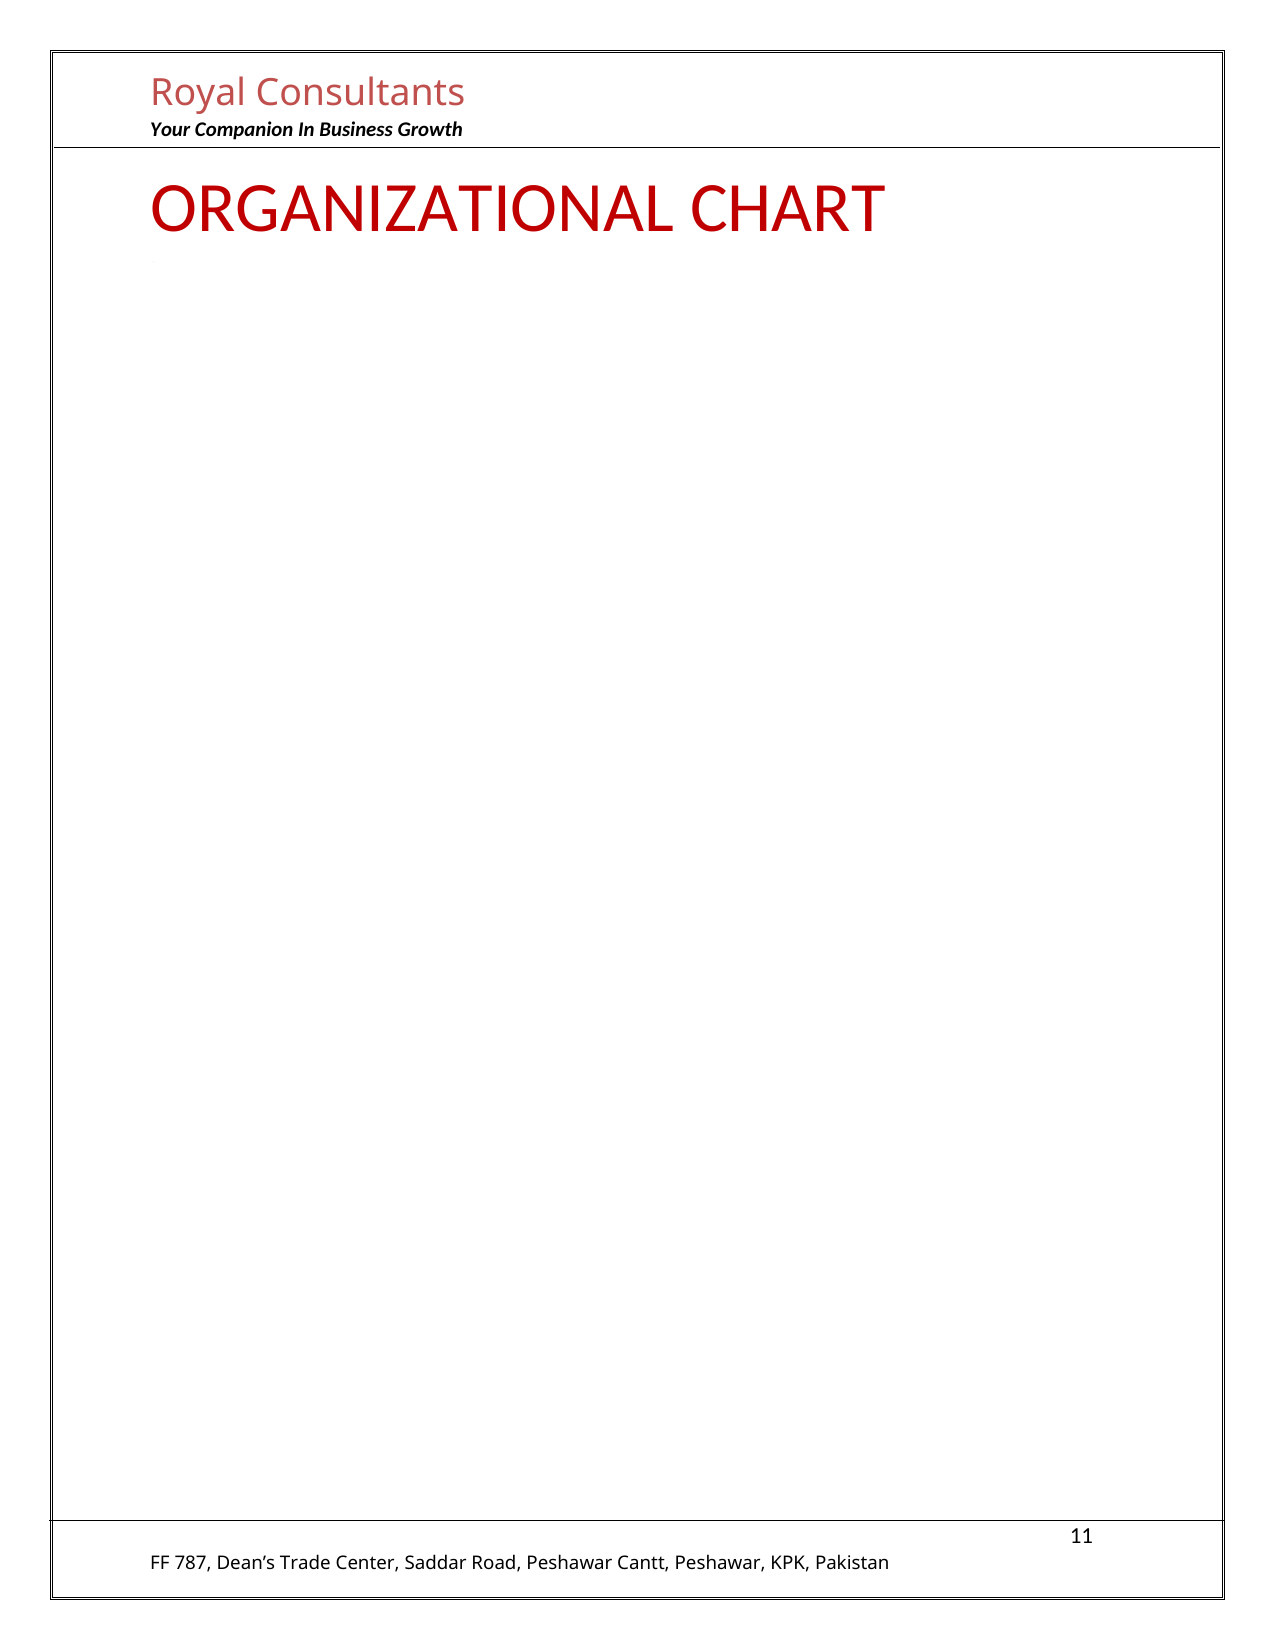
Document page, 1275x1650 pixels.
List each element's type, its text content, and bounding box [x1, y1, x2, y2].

text ORGANIZATIONAL CHART [150, 163, 1093, 1398]
